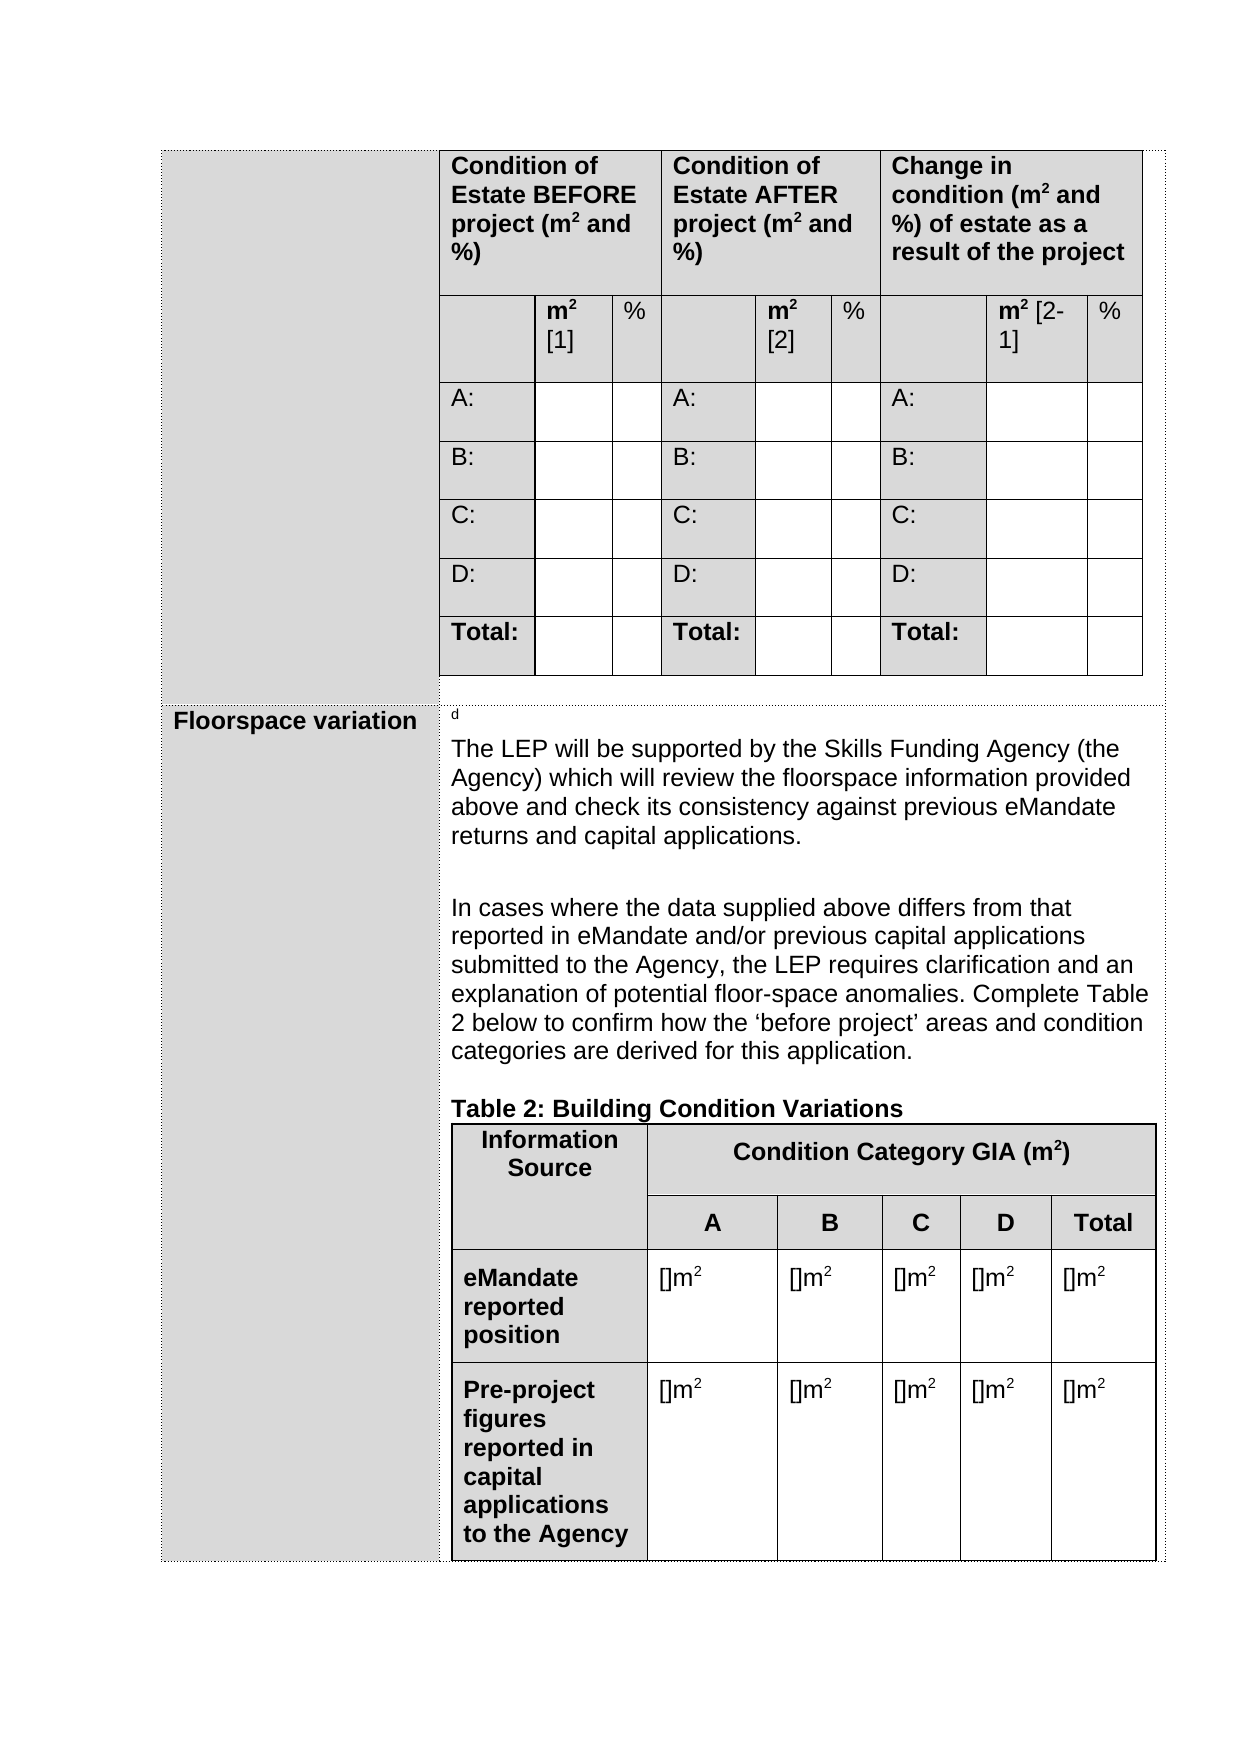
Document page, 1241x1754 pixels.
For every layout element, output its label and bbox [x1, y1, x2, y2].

table_cell [162, 705, 439, 1561]
table_cell [440, 705, 1166, 1561]
table_cell [162, 150, 439, 704]
table_cell [440, 150, 1166, 704]
